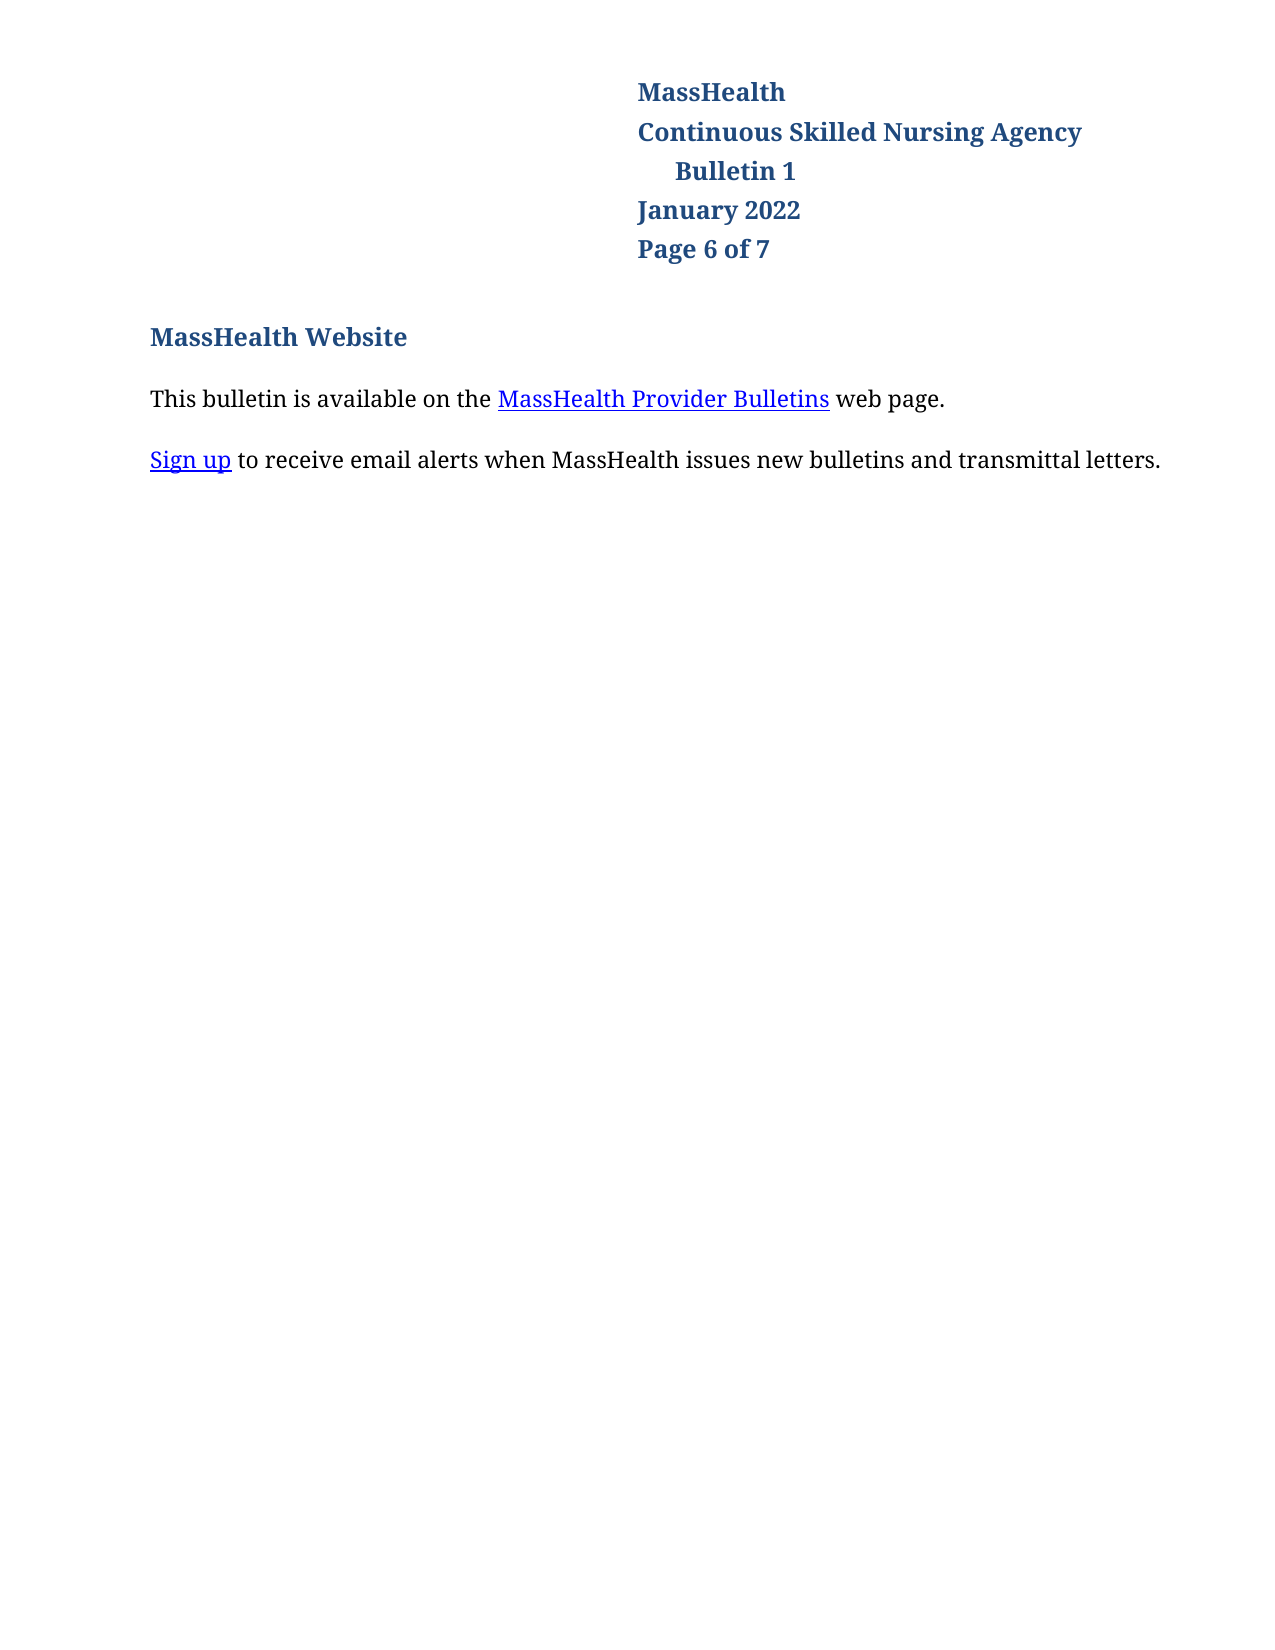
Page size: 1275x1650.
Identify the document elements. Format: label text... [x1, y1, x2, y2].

text Sign up to receive email alerts when MassHealth issues new bulletins and transmittal letters. [150, 444, 1162, 475]
text This bulletin is available on the MassHealth Provider Bulletins web page. [150, 383, 1162, 414]
subtitle MassHealth Website [150, 320, 1134, 354]
